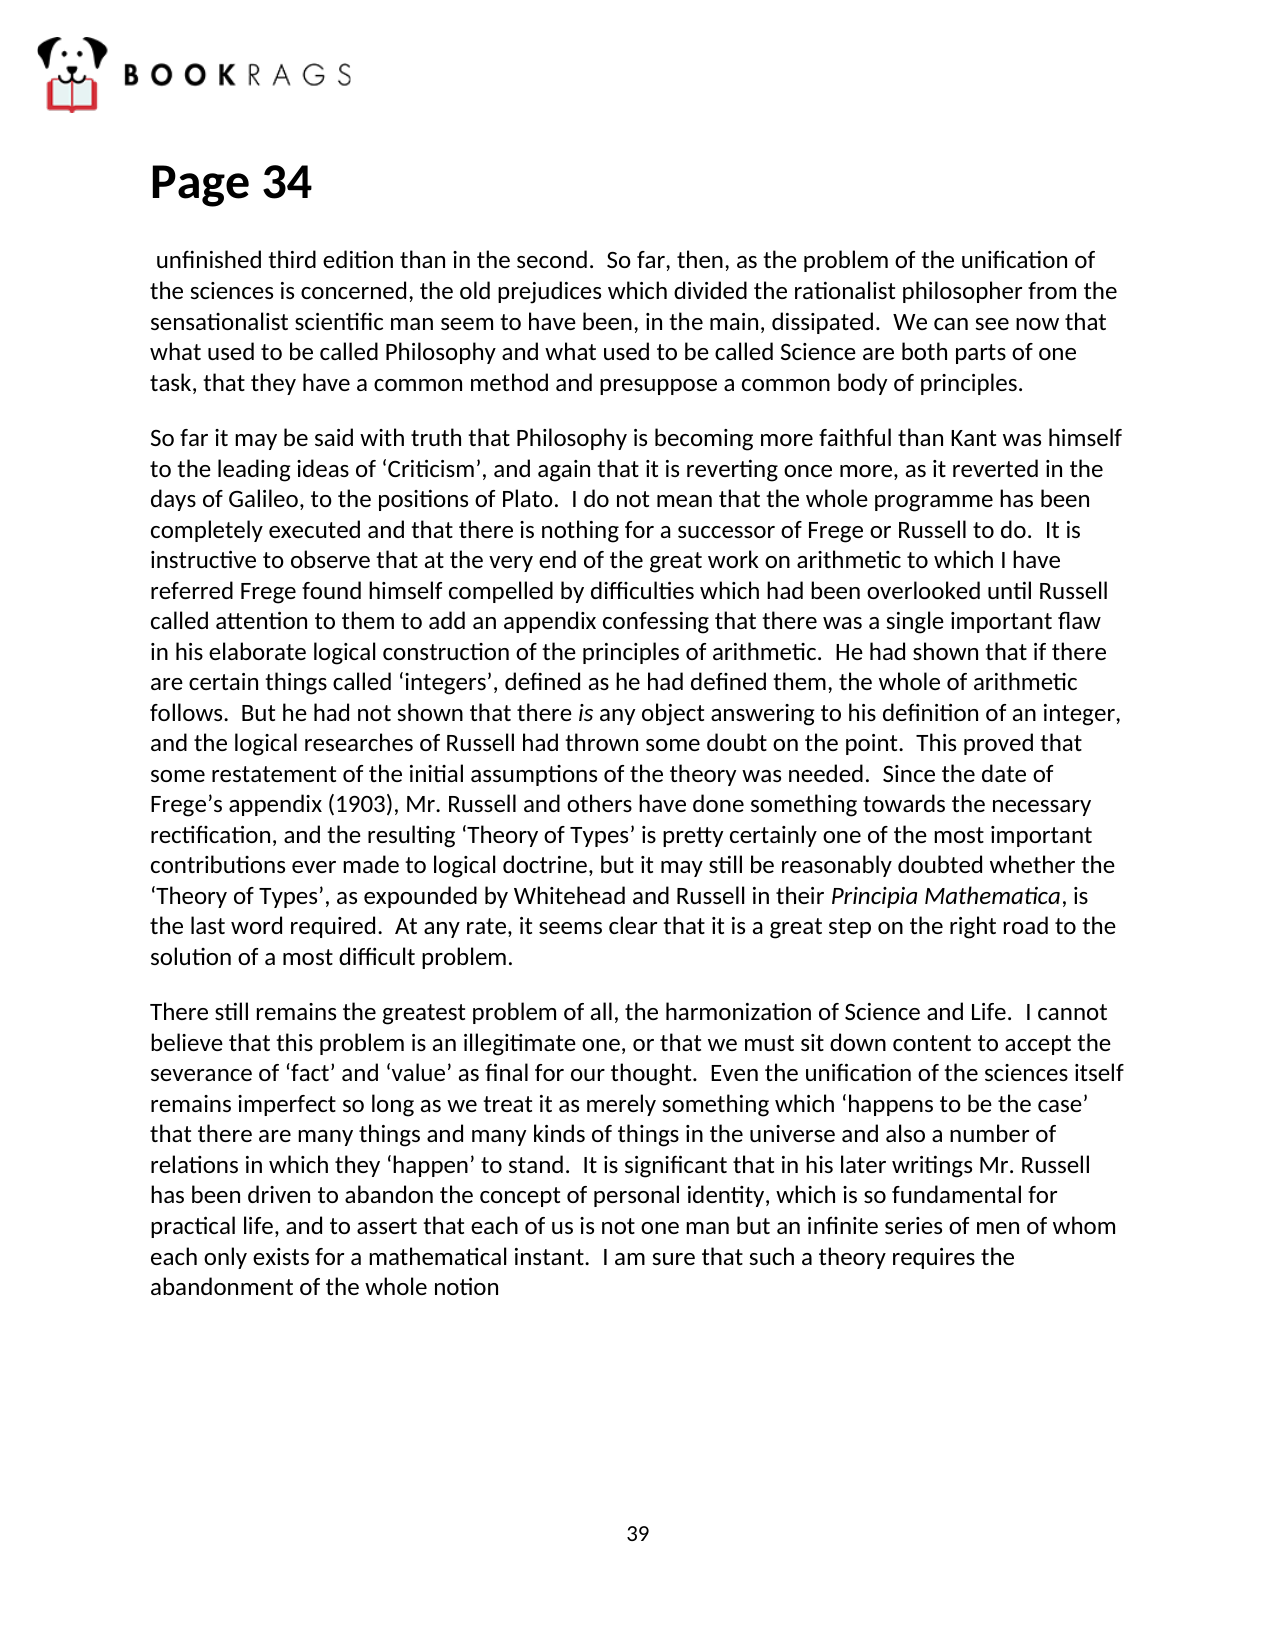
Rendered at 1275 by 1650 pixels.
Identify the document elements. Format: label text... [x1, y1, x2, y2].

text Page 34 [150, 150, 1125, 211]
text So far it may be said with truth that Philosophy is becoming more faithful than Kant was himself to the leading ideas of ‘Criticism’, and again that it is reverting once more, as it reverted in the days of Galileo, to the positions of Plato. I do not mean that the whole programme has been completely executed and that there is nothing for a successor of Frege or Russell to do. It is instructive to observe that at the very end of the great work on arithmetic to which I have referred Frege found himself compelled by difficulties which had been overlooked until Russell called attention to them to add an appendix confessing that there was a single important flaw in his elaborate logical construction of the principles of arithmetic. He had shown that if there are certain things called ‘integers’, defined as he had defined them, the whole of arithmetic follows. But he had not shown that there is any object answering to his definition of an integer, and the logical researches of Russell had thrown some doubt on the point. This proved that some restatement of the initial assumptions of the theory was needed. Since the date of Frege’s appendix (1903), Mr. Russell and others have done something towards the necessary rectification, and the resulting ‘Theory of Types’ is pretty certainly one of the most important contributions ever made to logical doctrine, but it may still be reasonably doubted whether the ‘Theory of Types’, as expounded by Whitehead and Russell in their Principia Mathematica, is the last word required. At any rate, it seems clear that it is a great step on the right road to the solution of a most difficult problem. [150, 422, 1125, 972]
text unfinished third edition than in the second. So far, then, as the problem of the unification of the sciences is concerned, the old prejudices which divided the rationalist philosopher from the sensationalist scientific man seem to have been, in the main, dissipated. We can see now that what used to be called Philosophy and what used to be called Science are both parts of one task, that they have a common method and presuppose a common body of principles. [150, 244, 1125, 397]
picture [37, 37, 351, 113]
text There still remains the greatest problem of all, the harmonization of Science and Life. I cannot believe that this problem is an illegitimate one, or that we must sit down content to accept the severance of ‘fact’ and ‘value’ as final for our thought. Even the unification of the sciences itself remains imperfect so long as we treat it as merely something which ‘happens to be the case’ that there are many things and many kinds of things in the universe and also a number of relations in which they ‘happen’ to stand. It is significant that in his later writings Mr. Russell has been driven to abandon the concept of personal identity, which is so fundamental for practical life, and to assert that each of us is not one man but an infinite series of men of whom each only exists for a mathematical instant. I am sure that such a theory requires the abandonment of the whole notion [150, 997, 1125, 1302]
